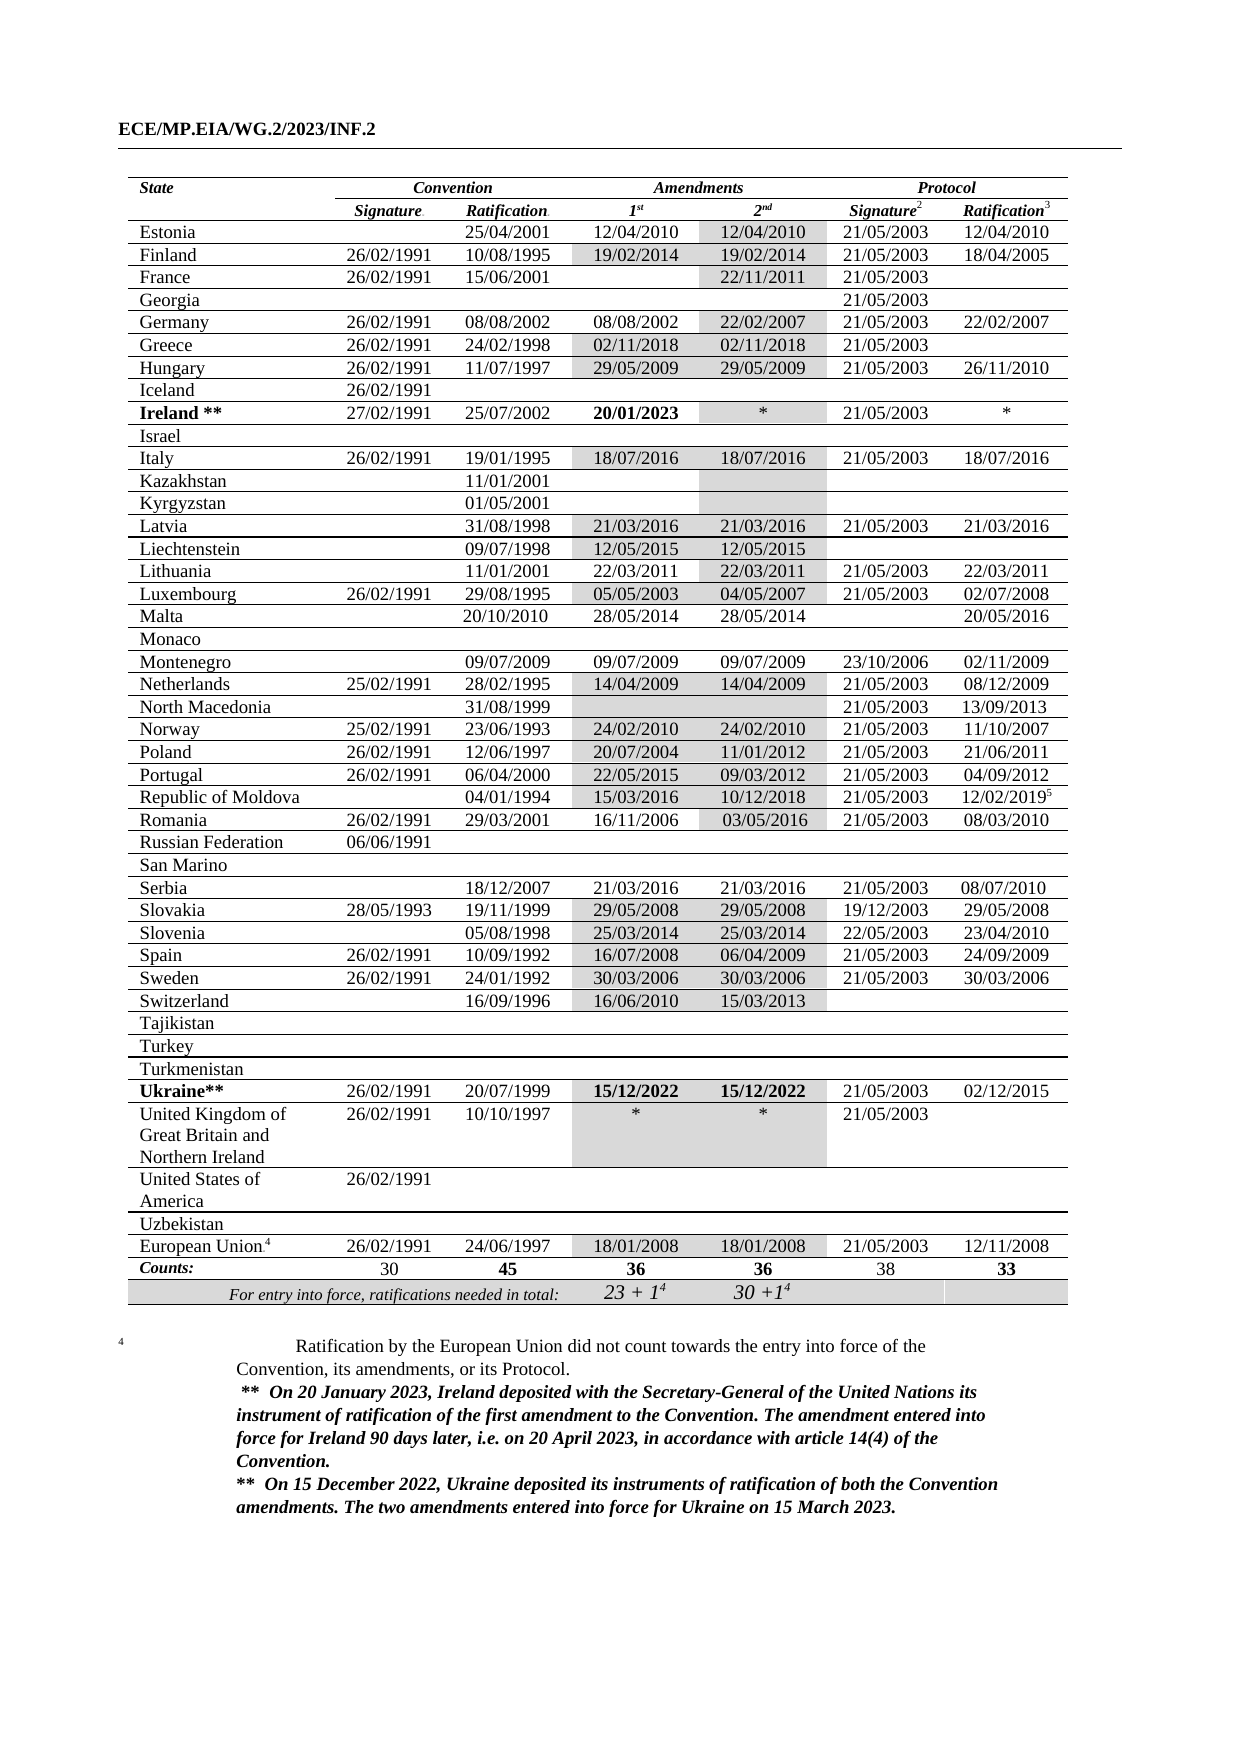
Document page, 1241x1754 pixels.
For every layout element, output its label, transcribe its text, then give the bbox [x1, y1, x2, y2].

table_cell 10/08/1995 [443, 244, 572, 265]
table_cell 22/03/2011 [945, 560, 1068, 582]
table_cell 26/02/1991 [335, 944, 443, 966]
table_cell 06/04/2009 [699, 944, 827, 966]
table_cell 19/12/2003 [827, 899, 944, 921]
table_cell [827, 990, 944, 1011]
table_cell 24/02/2010 [572, 718, 699, 740]
table_cell [699, 1058, 827, 1079]
table_cell [945, 266, 1068, 288]
table_cell Portugal [128, 764, 335, 785]
table_cell 16/07/2008 [572, 944, 699, 966]
table_cell [827, 605, 944, 627]
table_cell [945, 831, 1068, 853]
table_cell 02/11/2009 [945, 651, 1068, 672]
table_cell Signature2 [827, 199, 944, 220]
table_cell 26/02/1991 [335, 379, 443, 401]
table_cell [827, 831, 944, 853]
table_cell 36 [572, 1258, 699, 1279]
table_cell 06/06/1991 [335, 831, 443, 853]
table_cell [699, 831, 827, 853]
table_cell 26/02/1991 [335, 1235, 443, 1257]
table_cell Norway [128, 718, 335, 740]
table_cell France [128, 266, 335, 288]
table_cell Italy [128, 447, 335, 469]
table_header Amendments [572, 178, 827, 197]
table_cell [335, 221, 443, 243]
table_cell 26/02/1991 [335, 447, 443, 469]
table_cell Monaco [128, 628, 335, 649]
table_cell [699, 854, 827, 876]
table_cell [945, 1103, 1068, 1167]
table_cell Finland [128, 244, 335, 265]
table_cell [945, 1213, 1068, 1234]
table_cell Sweden [128, 967, 335, 988]
table_cell Ireland ** [128, 402, 335, 423]
table_cell 04/09/2012 [945, 764, 1068, 785]
table_cell 26/02/1991 [335, 311, 443, 333]
table_cell [945, 1058, 1068, 1079]
table_cell 18/01/2008 [699, 1235, 827, 1257]
table_cell [945, 425, 1068, 446]
table_cell [572, 266, 699, 288]
table_cell [572, 628, 699, 649]
table_cell [335, 651, 443, 672]
table_cell Russian Federation [128, 831, 335, 853]
table_cell 24/06/1997 [443, 1235, 572, 1257]
table_cell 23/10/2006 [827, 651, 944, 672]
table_cell 21/05/2003 [827, 266, 944, 288]
table_cell 20/05/2016 [945, 605, 1068, 627]
table_cell [443, 1213, 572, 1234]
table_cell [335, 538, 443, 559]
table_cell 21/05/2003 [827, 786, 944, 808]
table_cell 21/05/2003 [827, 944, 944, 966]
table_cell 21/05/2003 [827, 334, 944, 356]
table_cell 18/07/2016 [945, 447, 1068, 469]
table_cell [335, 786, 443, 808]
table_cell [827, 1280, 944, 1304]
table_cell [572, 1213, 699, 1234]
table_cell Hungary [128, 357, 335, 378]
table_cell 1st [572, 199, 699, 220]
table_cell 03/05/2016 [699, 809, 827, 830]
table_cell [335, 1012, 443, 1034]
table_cell 28/05/1993 [335, 899, 443, 921]
table_cell 21/05/2003 [827, 515, 944, 536]
table_cell 22/03/2011 [699, 560, 827, 582]
table_cell [945, 990, 1068, 1011]
table_cell Israel [128, 425, 335, 446]
table_cell [827, 1213, 944, 1234]
table_cell Liechtenstein [128, 538, 335, 559]
table_cell 21/03/2016 [572, 877, 699, 898]
table_header Protocol [827, 178, 1068, 197]
table_cell 08/08/2002 [443, 311, 572, 333]
table_cell Luxembourg [128, 583, 335, 604]
table_header Convention [335, 178, 572, 197]
table_cell 21/05/2003 [827, 967, 944, 988]
table_cell 25/02/1991 [335, 673, 443, 695]
table_cell [572, 289, 699, 310]
table_cell 26/02/1991 [335, 357, 443, 378]
table_cell [827, 1012, 944, 1034]
table_cell 08/12/2009 [945, 673, 1068, 695]
table_cell 26/11/2010 [945, 357, 1068, 378]
table_cell [699, 425, 827, 446]
table_cell 19/01/1995 [443, 447, 572, 469]
table_cell 22/05/2003 [827, 922, 944, 943]
table_cell [699, 470, 827, 491]
table_cell Turkey [128, 1035, 335, 1056]
table_cell 30/03/2006 [699, 967, 827, 988]
table_cell 21/03/2016 [699, 515, 827, 536]
table_cell 20/01/2023 [572, 402, 699, 423]
table_cell 20/10/2010 [443, 605, 572, 627]
table_cell Ukraine** [128, 1080, 335, 1102]
table_cell Netherlands [128, 673, 335, 695]
table_cell 14/04/2009 [572, 673, 699, 695]
table_cell North Macedonia [128, 696, 335, 717]
table_cell 18/12/2007 [443, 877, 572, 898]
table_cell 15/06/2001 [443, 266, 572, 288]
table_cell * [945, 402, 1068, 423]
table_cell [572, 1012, 699, 1034]
table_cell 19/02/2014 [572, 244, 699, 265]
table_cell United States of America [128, 1168, 335, 1211]
table_cell 08/07/2010 [945, 877, 1068, 898]
table_cell [945, 1012, 1068, 1034]
table_cell 22/05/2015 [572, 764, 699, 785]
table_cell 29/05/2008 [699, 899, 827, 921]
table_cell 24/02/2010 [699, 718, 827, 740]
table_cell 02/11/2018 [699, 334, 827, 356]
table_cell Ratification2F [443, 199, 572, 220]
table_cell [945, 1035, 1068, 1056]
table_cell [827, 1035, 944, 1056]
table_cell 12/02/20195 [945, 786, 1068, 808]
table_cell * [699, 402, 827, 423]
table_cell 21/05/2003 [827, 1080, 944, 1102]
table_cell [699, 1213, 827, 1234]
table_cell 29/08/1995 [443, 583, 572, 604]
table_cell 26/02/1991 [335, 583, 443, 604]
table_cell 25/03/2014 [699, 922, 827, 943]
table_cell [945, 289, 1068, 310]
table_cell 11/07/1997 [443, 357, 572, 378]
table_cell [572, 379, 699, 401]
table_cell Turkmenistan [128, 1058, 335, 1079]
table_cell [335, 560, 443, 582]
table_cell 09/07/2009 [572, 651, 699, 672]
table_cell 22/02/2007 [945, 311, 1068, 333]
table_cell 11/01/2012 [699, 741, 827, 762]
table_cell 2nd [699, 199, 827, 220]
table_cell 24/01/1992 [443, 967, 572, 988]
table_cell [945, 492, 1068, 514]
table_cell 31/08/1998 [443, 515, 572, 536]
table_cell [335, 1058, 443, 1079]
table_cell 26/02/1991 [335, 1080, 443, 1102]
table_cell 09/07/1998 [443, 538, 572, 559]
table_cell 21/05/2003 [827, 764, 944, 785]
table_cell 36 [699, 1258, 827, 1279]
table_cell 12/11/2008 [945, 1235, 1068, 1257]
table_cell [699, 1035, 827, 1056]
table_cell [335, 922, 443, 943]
table_cell 26/02/1991 [335, 334, 443, 356]
table_cell 10/10/1997 [443, 1103, 572, 1167]
table_cell 21/05/2003 [827, 718, 944, 740]
table_cell Estonia [128, 221, 335, 243]
table_cell [335, 289, 443, 310]
table_cell 02/11/2018 [572, 334, 699, 356]
table_cell [699, 628, 827, 649]
table_cell 14/04/2009 [699, 673, 827, 695]
table_cell 21/05/2003 [827, 560, 944, 582]
table_cell Germany [128, 311, 335, 333]
table_cell [572, 854, 699, 876]
table_cell [699, 1168, 827, 1211]
table_cell 26/02/1991 [335, 266, 443, 288]
table_cell 25/04/2001 [443, 221, 572, 243]
table_cell 23/06/1993 [443, 718, 572, 740]
table_cell [335, 877, 443, 898]
table_cell [572, 1035, 699, 1056]
table_cell 09/03/2012 [699, 764, 827, 785]
table_cell 29/05/2008 [945, 899, 1068, 921]
table_cell 12/04/2010 [945, 221, 1068, 243]
table_cell Poland [128, 741, 335, 762]
table_cell European Union3F [128, 1235, 335, 1257]
table_cell Malta [128, 605, 335, 627]
table_cell * [572, 1103, 699, 1167]
table_cell [945, 1168, 1068, 1211]
table_cell [443, 854, 572, 876]
table_cell 16/09/1996 [443, 990, 572, 1011]
table_cell 21/05/2003 [827, 357, 944, 378]
table_cell 08/08/2002 [572, 311, 699, 333]
table_cell [572, 831, 699, 853]
table_cell Romania [128, 809, 335, 830]
table_cell 22/03/2011 [572, 560, 699, 582]
table_cell 26/02/1991 [335, 1168, 443, 1211]
table_cell 28/05/2014 [572, 605, 699, 627]
table_cell 22/02/2007 [699, 311, 827, 333]
table_cell Signature1F [335, 199, 443, 220]
table_cell [827, 492, 944, 514]
table_cell [335, 628, 443, 649]
table_cell Republic of Moldova [128, 786, 335, 808]
table_cell 24/02/1998 [443, 334, 572, 356]
table_cell [443, 289, 572, 310]
table_cell 21/05/2003 [827, 741, 944, 762]
table_cell 22/11/2011 [699, 266, 827, 288]
table_cell Slovakia [128, 899, 335, 921]
table_cell 21/05/2003 [827, 1235, 944, 1257]
table_cell 21/05/2003 [827, 1103, 944, 1167]
table_cell 27/02/1991 [335, 402, 443, 423]
table_cell [827, 1168, 944, 1211]
table_cell 20/07/1999 [443, 1080, 572, 1102]
table_cell [827, 1058, 944, 1079]
table_cell [572, 470, 699, 491]
table_cell [699, 379, 827, 401]
table_cell 08/03/2010 [945, 809, 1068, 830]
table_cell 28/02/1995 [443, 673, 572, 695]
table_cell [827, 379, 944, 401]
table_cell 18/07/2016 [572, 447, 699, 469]
table_cell 05/05/2003 [572, 583, 699, 604]
table_cell 21/05/2003 [827, 244, 944, 265]
table_cell [945, 379, 1068, 401]
table_cell 21/05/2003 [827, 809, 944, 830]
table_cell [443, 379, 572, 401]
table_cell [443, 1058, 572, 1079]
table_cell 04/01/1994 [443, 786, 572, 808]
table_cell Counts: [128, 1258, 335, 1279]
table_cell [443, 831, 572, 853]
table_cell 29/05/2009 [572, 357, 699, 378]
table_cell Spain [128, 944, 335, 966]
table_cell 16/11/2006 [572, 809, 699, 830]
table_cell 21/05/2003 [827, 673, 944, 695]
table_cell 15/03/2013 [699, 990, 827, 1011]
table_cell 30/03/2006 [945, 967, 1068, 988]
table_cell 21/05/2003 [827, 583, 944, 604]
table_cell [827, 470, 944, 491]
table_cell 38 [827, 1258, 944, 1279]
table_cell 29/03/2001 [443, 809, 572, 830]
table_cell Tajikistan [128, 1012, 335, 1034]
table_cell 09/07/2009 [443, 651, 572, 672]
table_cell 05/08/1998 [443, 922, 572, 943]
table_cell 21/05/2003 [827, 696, 944, 717]
table_cell 30/03/2006 [572, 967, 699, 988]
table_cell Latvia [128, 515, 335, 536]
table_cell [335, 1035, 443, 1056]
table_cell 19/11/1999 [443, 899, 572, 921]
table_cell [572, 1168, 699, 1211]
table_cell 21/05/2003 [827, 402, 944, 423]
table_cell [443, 425, 572, 446]
table_header State [128, 178, 335, 220]
table_cell 21/05/2003 [827, 447, 944, 469]
table_cell [945, 470, 1068, 491]
table_cell 10/09/1992 [443, 944, 572, 966]
table_cell 21/06/2011 [945, 741, 1068, 762]
table_cell 16/06/2010 [572, 990, 699, 1011]
table_cell [827, 628, 944, 649]
table_cell 31/08/1999 [443, 696, 572, 717]
table_cell 33 [945, 1258, 1068, 1279]
table_cell [699, 1012, 827, 1034]
table_cell [335, 425, 443, 446]
table_cell [335, 696, 443, 717]
table_cell 12/05/2015 [699, 538, 827, 559]
table_cell 15/12/2022 [699, 1080, 827, 1102]
table_cell 21/05/2003 [827, 289, 944, 310]
table_cell Iceland [128, 379, 335, 401]
table_cell [335, 854, 443, 876]
table_cell [335, 470, 443, 491]
table_cell [827, 538, 944, 559]
table_cell [945, 854, 1068, 876]
table_cell 12/04/2010 [572, 221, 699, 243]
table_cell 15/12/2022 [572, 1080, 699, 1102]
table_cell 06/04/2000 [443, 764, 572, 785]
table_cell 21/05/2003 [827, 221, 944, 243]
table_cell 21/03/2016 [945, 515, 1068, 536]
table_cell United Kingdom of Great Britain and Northern Ireland [128, 1103, 335, 1167]
table_cell [335, 990, 443, 1011]
table_cell [335, 492, 443, 514]
table_cell [443, 1168, 572, 1211]
table_cell [443, 628, 572, 649]
table_cell [572, 425, 699, 446]
table_cell Greece [128, 334, 335, 356]
table_cell [699, 289, 827, 310]
table_cell 12/05/2015 [572, 538, 699, 559]
table_cell 23 + 14 [572, 1280, 699, 1304]
table_cell 21/05/2003 [827, 311, 944, 333]
table_cell 25/07/2002 [443, 402, 572, 423]
table_cell [827, 425, 944, 446]
table_cell 26/02/1991 [335, 967, 443, 988]
table_cell 25/02/1991 [335, 718, 443, 740]
table_cell 04/05/2007 [699, 583, 827, 604]
table_cell Uzbekistan [128, 1213, 335, 1234]
table_cell 12/06/1997 [443, 741, 572, 762]
table_cell 01/05/2001 [443, 492, 572, 514]
table_cell 18/01/2008 [572, 1235, 699, 1257]
table_cell 28/05/2014 [699, 605, 827, 627]
table_cell 24/09/2009 [945, 944, 1068, 966]
table_cell 29/05/2009 [699, 357, 827, 378]
table_cell 20/07/2004 [572, 741, 699, 762]
table_cell [945, 1280, 1068, 1304]
table_cell [572, 696, 699, 717]
table_cell San Marino [128, 854, 335, 876]
table_cell 19/02/2014 [699, 244, 827, 265]
table_cell 15/03/2016 [572, 786, 699, 808]
table_cell [443, 1012, 572, 1034]
table_cell 21/03/2016 [699, 877, 827, 898]
table_cell 30 [335, 1258, 443, 1279]
table_cell 26/02/1991 [335, 741, 443, 762]
table_cell [827, 854, 944, 876]
table_cell 12/04/2010 [699, 221, 827, 243]
table_cell 11/10/2007 [945, 718, 1068, 740]
table_cell Montenegro [128, 651, 335, 672]
table_cell 11/01/2001 [443, 560, 572, 582]
table_cell 13/09/2013 [945, 696, 1068, 717]
table_cell Ratification3 [945, 199, 1068, 220]
table_cell [335, 1213, 443, 1234]
table_cell 29/05/2008 [572, 899, 699, 921]
table_cell 26/02/1991 [335, 764, 443, 785]
table_cell 26/02/1991 [335, 809, 443, 830]
table_cell For entry into force, ratifications needed in total: [128, 1280, 572, 1304]
table_cell [699, 492, 827, 514]
table_cell 45 [443, 1258, 572, 1279]
table_cell 11/01/2001 [443, 470, 572, 491]
table_cell Lithuania [128, 560, 335, 582]
table_cell [945, 628, 1068, 649]
table_cell 02/12/2015 [945, 1080, 1068, 1102]
table_cell [572, 1058, 699, 1079]
table_cell 26/02/1991 [335, 244, 443, 265]
table_cell Kyrgyzstan [128, 492, 335, 514]
table_cell 25/03/2014 [572, 922, 699, 943]
table_cell Kazakhstan [128, 470, 335, 491]
table_cell 18/07/2016 [699, 447, 827, 469]
table_cell [572, 492, 699, 514]
table_cell 23/04/2010 [945, 922, 1068, 943]
table_cell Georgia [128, 289, 335, 310]
table_cell * [699, 1103, 827, 1167]
table_cell [335, 605, 443, 627]
table_cell 18/04/2005 [945, 244, 1068, 265]
table_cell 02/07/2008 [945, 583, 1068, 604]
table_cell [443, 1035, 572, 1056]
table_cell [945, 538, 1068, 559]
table_cell Slovenia [128, 922, 335, 943]
table_cell Serbia [128, 877, 335, 898]
table_cell 21/05/2003 [827, 877, 944, 898]
table_cell 30 +14 [699, 1280, 827, 1304]
table_cell [699, 696, 827, 717]
table_cell [335, 515, 443, 536]
table_cell 10/12/2018 [699, 786, 827, 808]
table_cell 09/07/2009 [699, 651, 827, 672]
table_cell [945, 334, 1068, 356]
table_cell 21/03/2016 [572, 515, 699, 536]
table_cell Switzerland [128, 990, 335, 1011]
table_cell 26/02/1991 [335, 1103, 443, 1167]
